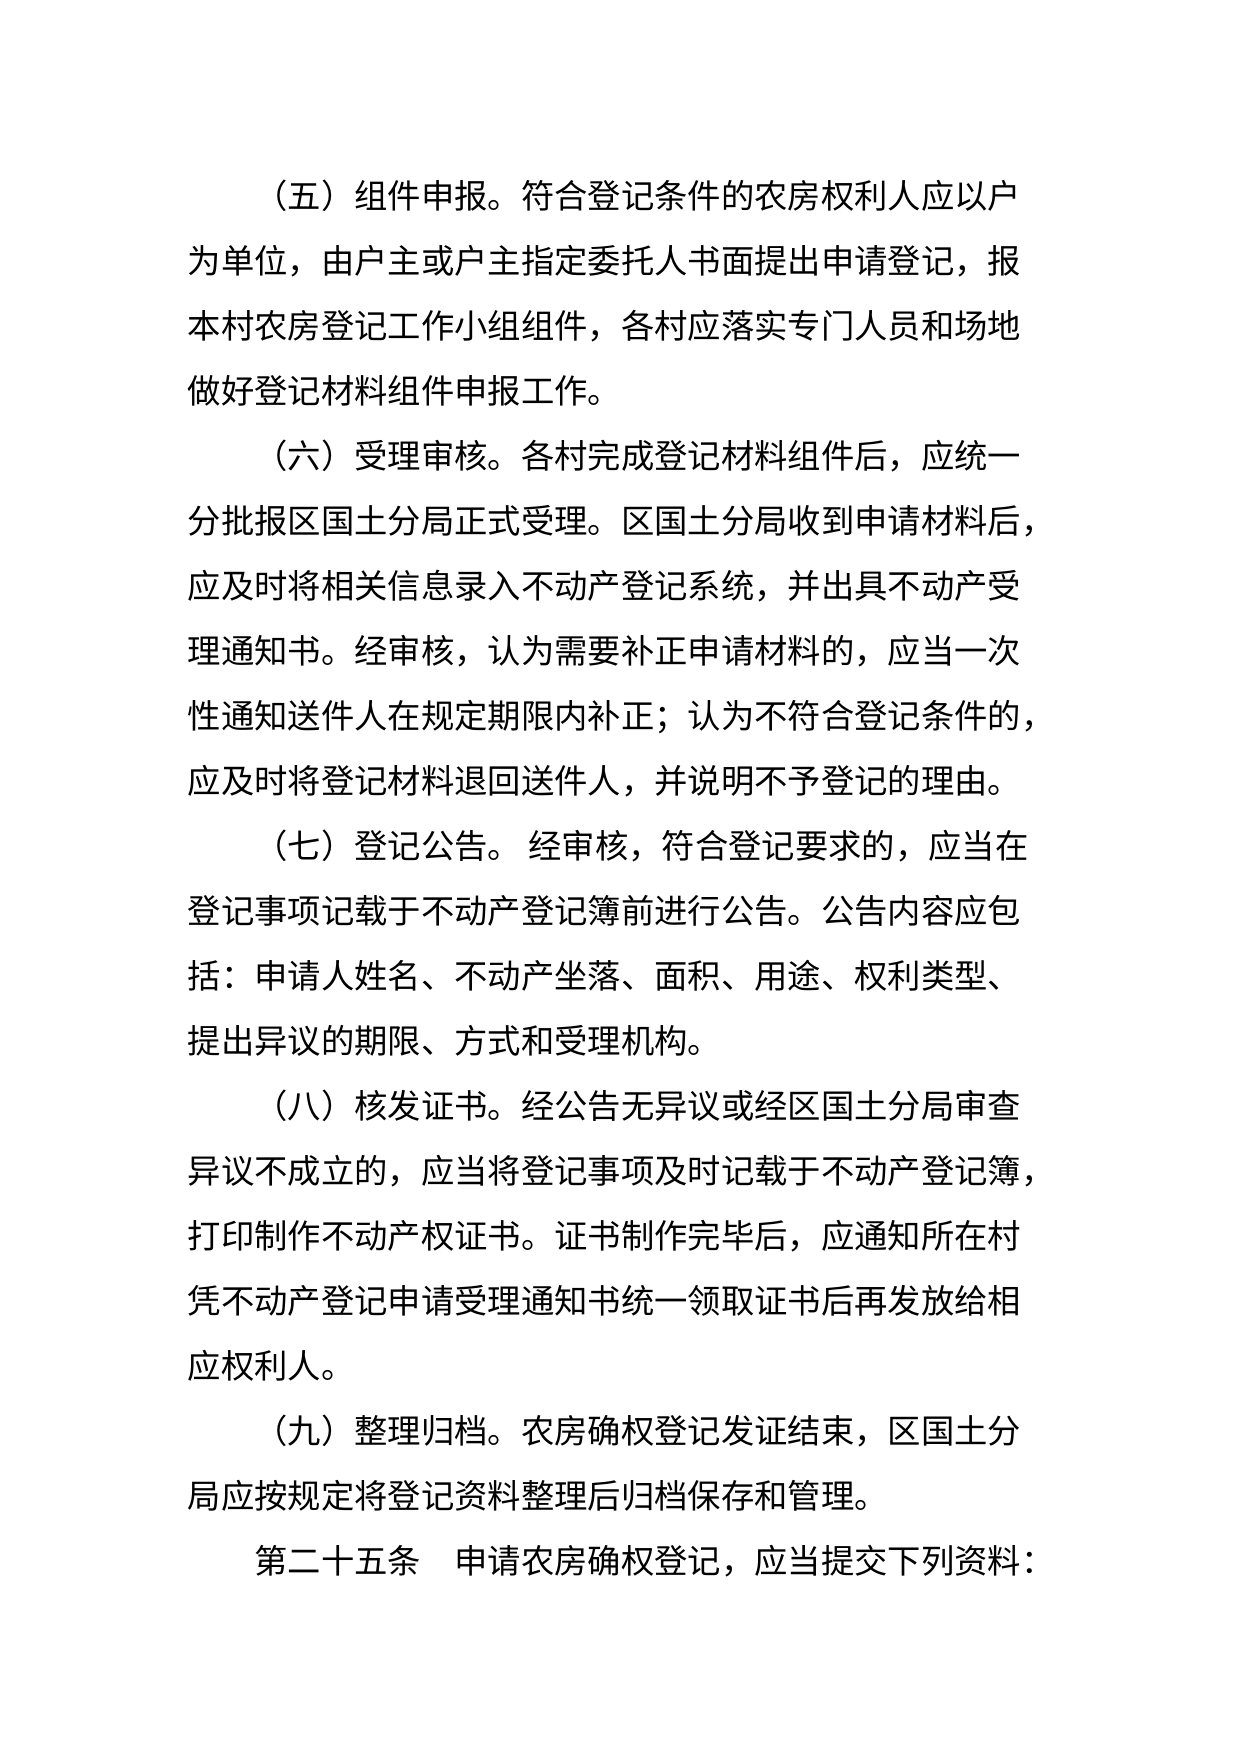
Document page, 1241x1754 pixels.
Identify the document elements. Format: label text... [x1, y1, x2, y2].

text （六）受理审核。各村完成登记材料组件后，应统一分批报区国土分局正式受理。区国土分局收到申请材料后，应及时将相关信息录入不动产登记系统，并出具不动产受理通知书。经审核，认为需要补正申请材料的，应当一次性通知送件人在规定期限内补正；认为不符合登记条件的，应及时将登记材料退回送件人，并说明不予登记的理由。 [187, 422, 1053, 812]
text （八）核发证书。经公告无异议或经区国土分局审查异议不成立的，应当将登记事项及时记载于不动产登记簿，打印制作不动产权证书。证书制作完毕后，应通知所在村凭不动产登记申请受理通知书统一领取证书后再发放给相应权利人。 [187, 1072, 1053, 1397]
text （七）登记公告。 经审核，符合登记要求的，应当在登记事项记载于不动产登记簿前进行公告。公告内容应包括：申请人姓名、不动产坐落、面积、用途、权利类型、提出异议的期限、方式和受理机构。 [187, 812, 1053, 1072]
text （五）组件申报。符合登记条件的农房权利人应以户为单位，由户主或户主指定委托人书面提出申请登记，报本村农房登记工作小组组件，各村应落实专门人员和场地做好登记材料组件申报工作。 [187, 162, 1053, 422]
text 第二十五条 申请农房确权登记，应当提交下列资料： [187, 1527, 1053, 1592]
text （九）整理归档。农房确权登记发证结束，区国土分局应按规定将登记资料整理后归档保存和管理。 [187, 1397, 1053, 1527]
